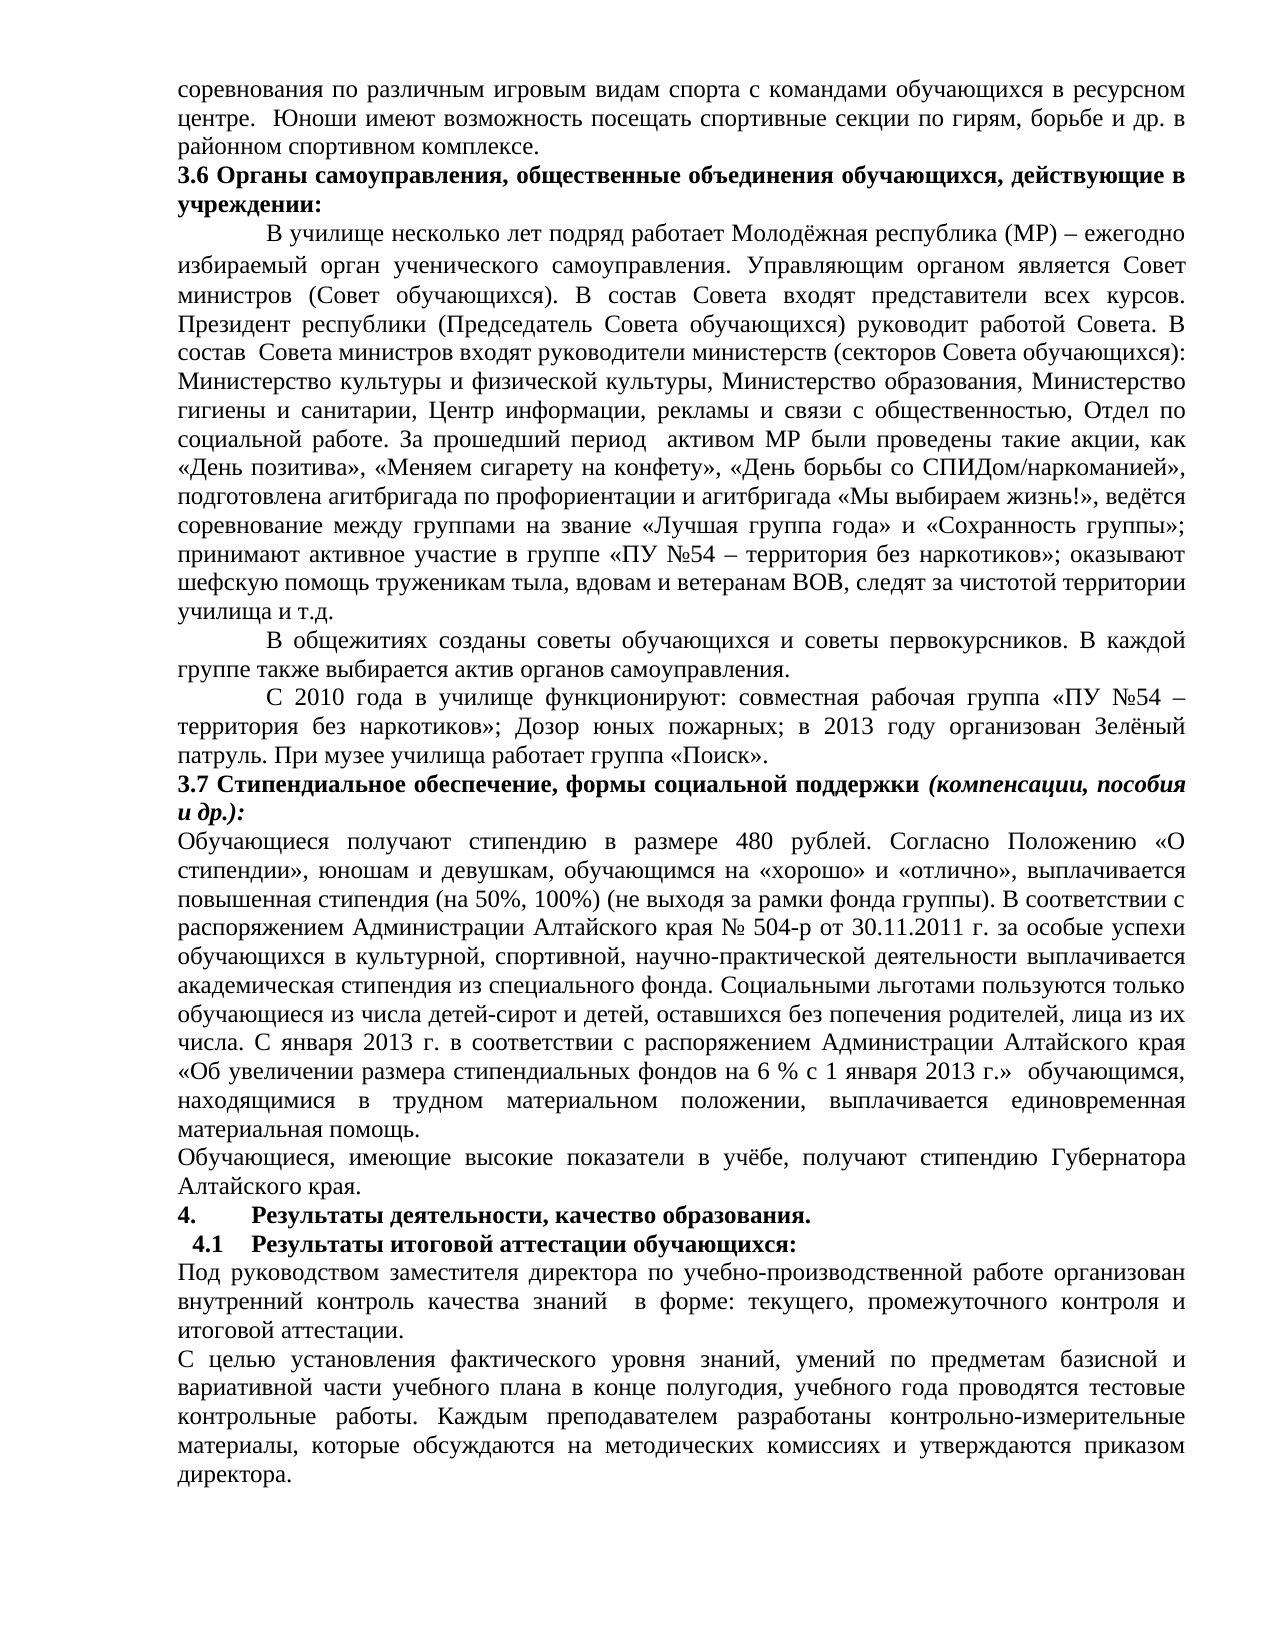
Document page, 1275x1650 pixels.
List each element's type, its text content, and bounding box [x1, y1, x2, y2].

text Обучающиеся получают стипендию в размере 480 рублей. Согласно Положению «О стипендии», юношам и девушкам, обучающимся на «хорошо» и «отлично», выплачивается повышенная стипендия (на 50%, 100%) (не выходя за рамки фонда группы). В соответствии с распоряжением Администрации Алтайского края № 504-р от 30.11.2011 г. за особые успехи обучающихся в культурной, спортивной, научно-практической деятельности выплачивается академическая стипендия из специального фонда. Социальными льготами пользуются только обучающиеся из числа детей-сирот и детей, оставшихся без попечения родителей, лица из их числа. С января 2013 г. в соответствии с распоряжением Администрации Алтайского края «Об увеличении размера стипендиальных фондов на 6 % с 1 января 2013 г.» обучающимся, находящимися в трудном материальном положении, выплачивается единовременная материальная помощь. [177, 826, 1186, 1142]
text В училище несколько лет подряд работает Молодёжная республика (МР) – ежегодно избираемый орган ученического самоуправления. Управляющим органом является Совет министров (Совет обучающихся). В состав Совета входят представители всех курсов. Президент республики (Председатель Совета обучающихся) руководит работой Совета. В состав Совета министров входят руководители министерств (секторов Совета обучающихся): Министерство культуры и физической культуры, Министерство образования, Министерство гигиены и санитарии, Центр информации, рекламы и связи с общественностью, Отдел по социальной работе. За прошедший период активом МР были проведены такие акции, как «День позитива», «Меняем сигарету на конфету», «День борьбы со СПИДом/наркоманией», подготовлена агитбригада по профориентации и агитбригада «Мы выбираем жизнь!», ведётся соревнование между группами на звание «Лучшая группа года» и «Сохранность группы»; принимают активное участие в группе «ПУ №54 – территория без наркотиков»; оказывают шефскую помощь труженикам тыла, вдовам и ветеранам ВОВ, следят за чистотой территории училища и т.д. [177, 218, 1186, 625]
text 3.7 Стипендиальное обеспечение, формы социальной поддержки (компенсации, пособия и др.): [177, 769, 1186, 826]
list Результаты итоговой аттестации обучающихся: [192, 1229, 1186, 1257]
text 3.6 Органы самоуправления, общественные объединения обучающихся, действующие в учреждении: [177, 160, 1186, 218]
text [177, 74, 1186, 160]
text Обучающиеся, имеющие высокие показатели в учёбе, получают стипендию Губернатора Алтайского края. [177, 1142, 1186, 1200]
list Результаты деятельности, качество образования. [177, 1200, 1186, 1229]
text С целью установления фактического уровня знаний, умений по предметам базисной и вариативной части учебного плана в конце полугодия, учебного года проводятся тестовые контрольные работы. Каждым преподавателем разработаны контрольно-измерительные материалы, которые обсуждаются на методических комиссиях и утверждаются приказом директора. [177, 1344, 1186, 1487]
text В общежитиях созданы советы обучающихся и советы первокурсников. В каждой группе также выбирается актив органов самоуправления. [177, 625, 1186, 682]
text С 2010 года в училище функционируют: совместная рабочая группа «ПУ №54 – территория без наркотиков»; Дозор юных пожарных; в 2013 году организован Зелёный патруль. При музее училища работает группа «Поиск». [177, 682, 1186, 769]
text Под руководством заместителя директора по учебно-производственной работе организован внутренний контроль качества знаний в форме: текущего, промежуточного контроля и итоговой аттестации. [177, 1257, 1186, 1344]
